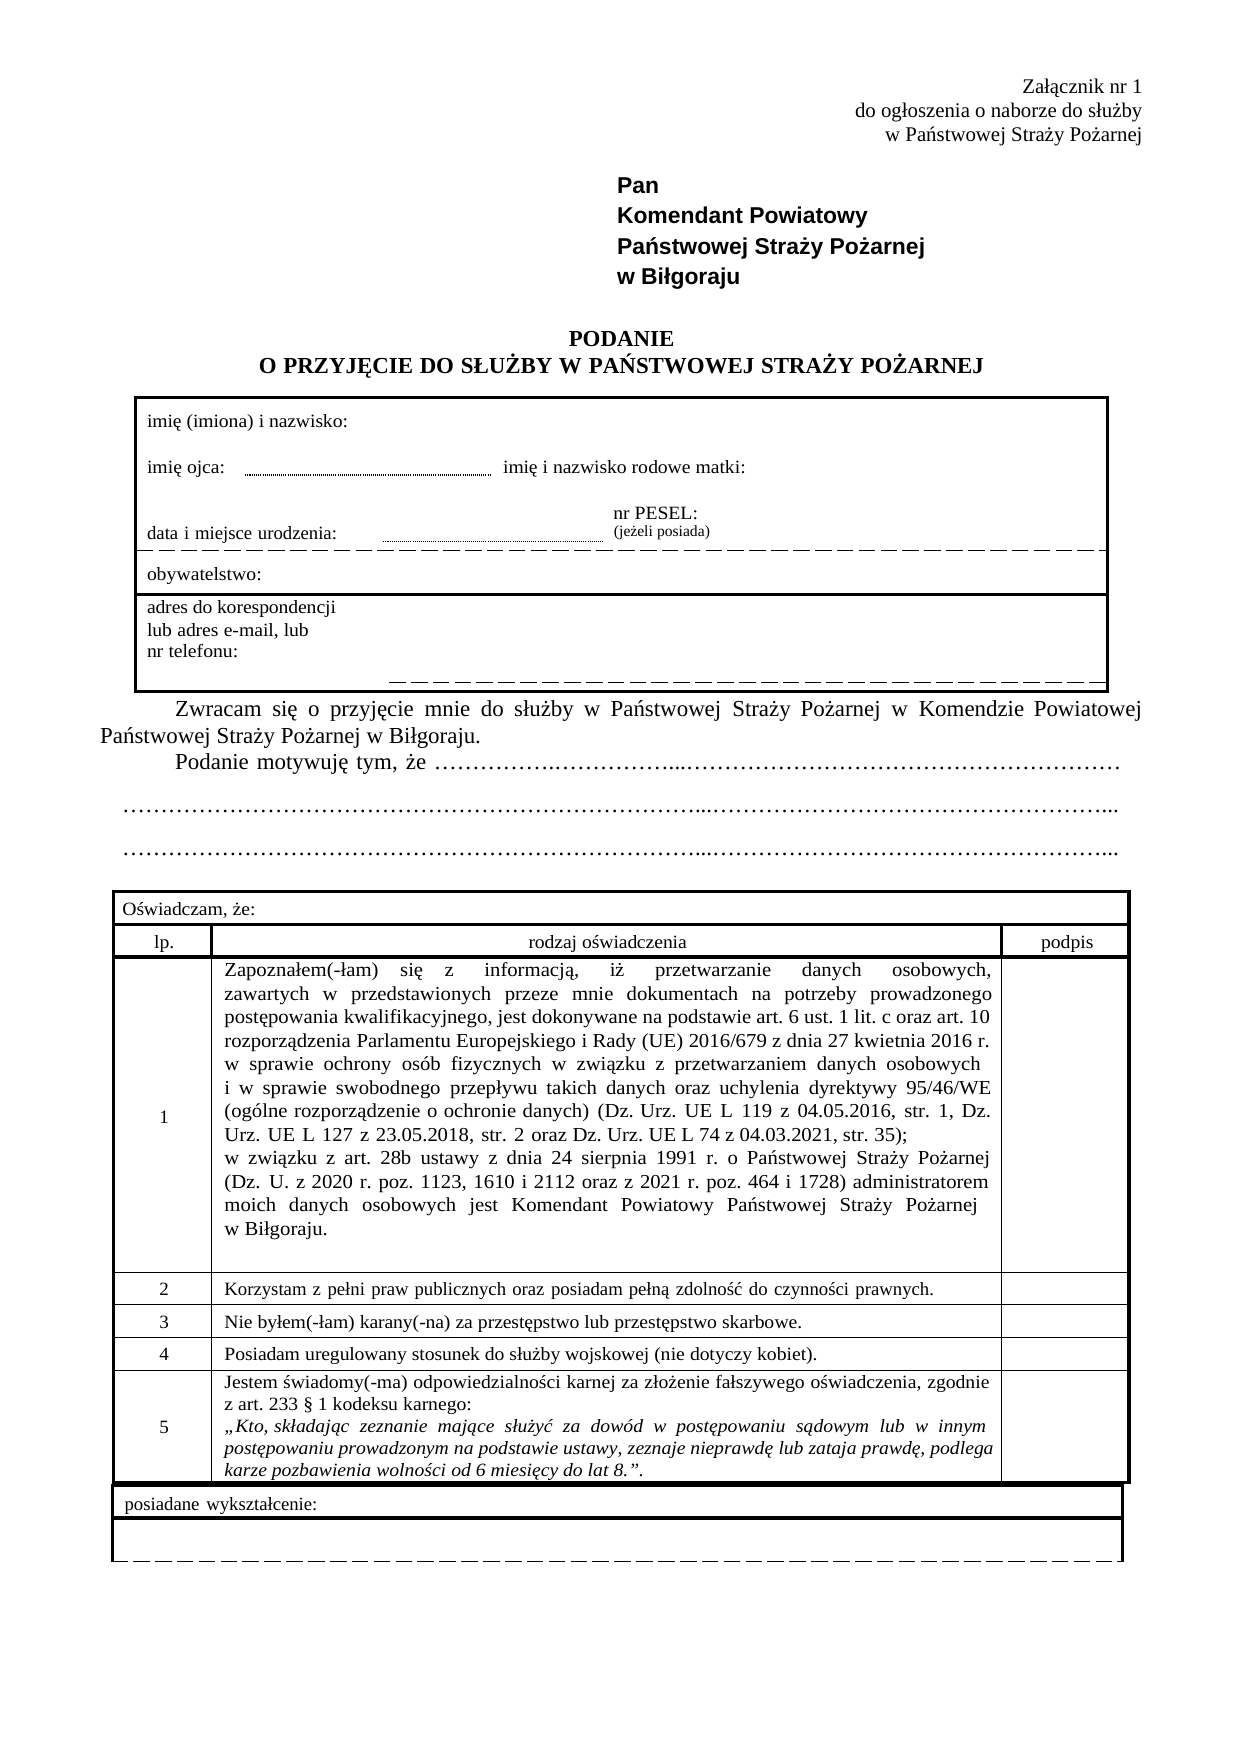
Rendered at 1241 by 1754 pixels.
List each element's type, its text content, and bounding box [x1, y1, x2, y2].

table_cell [389, 682, 1106, 690]
table_cell [1002, 1338, 1127, 1370]
table_cell Nie byłem(-łam) karany(-na) za przestępstwo lub przestępstwo skarbowe. [212, 1305, 1001, 1337]
table_cell lp. [115, 926, 210, 955]
table_cell [114, 1520, 1121, 1561]
title PODANIE [120, 325, 1122, 351]
table_cell 3 [115, 1305, 211, 1337]
text …………………………………………………………………...……………………………………………... [120, 791, 1121, 817]
text w Biłgoraju [617, 263, 1142, 289]
table_cell [1002, 1273, 1127, 1304]
table_cell [1002, 1305, 1127, 1337]
table_cell Posiadam uregulowany stosunek do służby wojskowej (nie dotyczy kobiet). [212, 1338, 1001, 1370]
table_cell Zapoznałem(-łam) się z informacją, iż przetwarzanie danych osobowych, zawartych w przedstawionych przeze mnie dokumentach na potrzeby prowadzonego postępowania kwalifikacyjnego, jest dokonywane na podstawie art. 6 ust. 1 lit. c oraz art. 10 rozporządzenia Parlamentu Europejskiego i Rady (UE) 2016/679 z dnia 27 kwietnia 2016 r. w sprawie ochrony osób fizycznych w związku z przetwarzaniem danych osobowych i w sprawie swobodnego przepływu takich danych oraz uchylenia dyrektywy 95/46/WE (ogólne rozporządzenie o ochronie danych) (Dz. Urz. UE L 119 z 04.05.2016, str. 1, Dz. Urz. UE L 127 z 23.05.2018, str. 2 oraz Dz. Urz. UE L 74 z 04.03.2021, str. 35); w związku z art. 28b ustawy z dnia 24 sierpnia 1991 r. o Państwowej Straży Pożarnej (Dz. U. z 2020 r. poz. 1123, 1610 i 2112 oraz z 2021 r. poz. 464 i 1728) administratorem moich danych osobowych jest Komendant Powiatowy Państwowej Straży Pożarnej w Biłgoraju. [212, 959, 1001, 1272]
table_cell 2 [115, 1273, 211, 1304]
subtitle Zwracam się o przyjęcie mnie do służby w Państwowej Straży Pożarnej w Komendzie Powiatowej Państwowej Straży Pożarnej w Biłgoraju. [100, 696, 1142, 748]
table_cell [1002, 1371, 1127, 1481]
title O PRZYJĘCIE DO SŁUŻBY W PAŃSTWOWEJ STRAŻY POŻARNEJ [120, 352, 1122, 378]
table_cell 5 [115, 1371, 211, 1481]
table_header Oświadczam, że: [115, 893, 1127, 923]
table_cell adres do korespondencji lub adres e-mail, lub nr telefonu: [137, 596, 389, 690]
text Państwowej Straży Pożarnej [617, 233, 1142, 259]
table_cell Korzystam z pełni praw publicznych oraz posiadam pełną zdolność do czynności prawnych. [212, 1273, 1001, 1304]
table_cell [389, 596, 1106, 682]
table_cell podpis [1003, 926, 1127, 955]
subtitle Podanie motywuję tym, że …………….……………...………………………………………………… [100, 748, 1142, 774]
text Pan [617, 172, 1142, 199]
table_cell [1002, 959, 1127, 1272]
table_header imię (imiona) i nazwisko: imię ojca: imię i nazwisko rodowe matki: nr PESEL: data i miejsce urodzenia: (jeżeli posiada) [137, 399, 1106, 549]
text Komendant Powiatowy [617, 202, 1142, 229]
table_header posiadane wykształcenie: [114, 1487, 1121, 1516]
table_cell 1 [115, 959, 211, 1272]
table_cell 4 [115, 1338, 211, 1370]
table_cell rodzaj oświadczenia [213, 926, 1000, 955]
text …………………………………………………………………...……………………………………………... [120, 834, 1121, 860]
table_cell obywatelstwo: [137, 550, 1106, 593]
table_cell Jestem świadomy(-ma) odpowiedzialności karnej za złożenie fałszywego oświadczenia, zgodnie z art. 233 § 1 kodeksu karnego: „Kto, składając zeznanie mające służyć za dowód w postępowaniu sądowym lub w innym postępowaniu prowadzonym na podstawie ustawy, zeznaje nieprawdę lub zataja prawdę, podlega karze pozbawienia wolności od 6 miesięcy do lat 8.”. [212, 1371, 1001, 1481]
